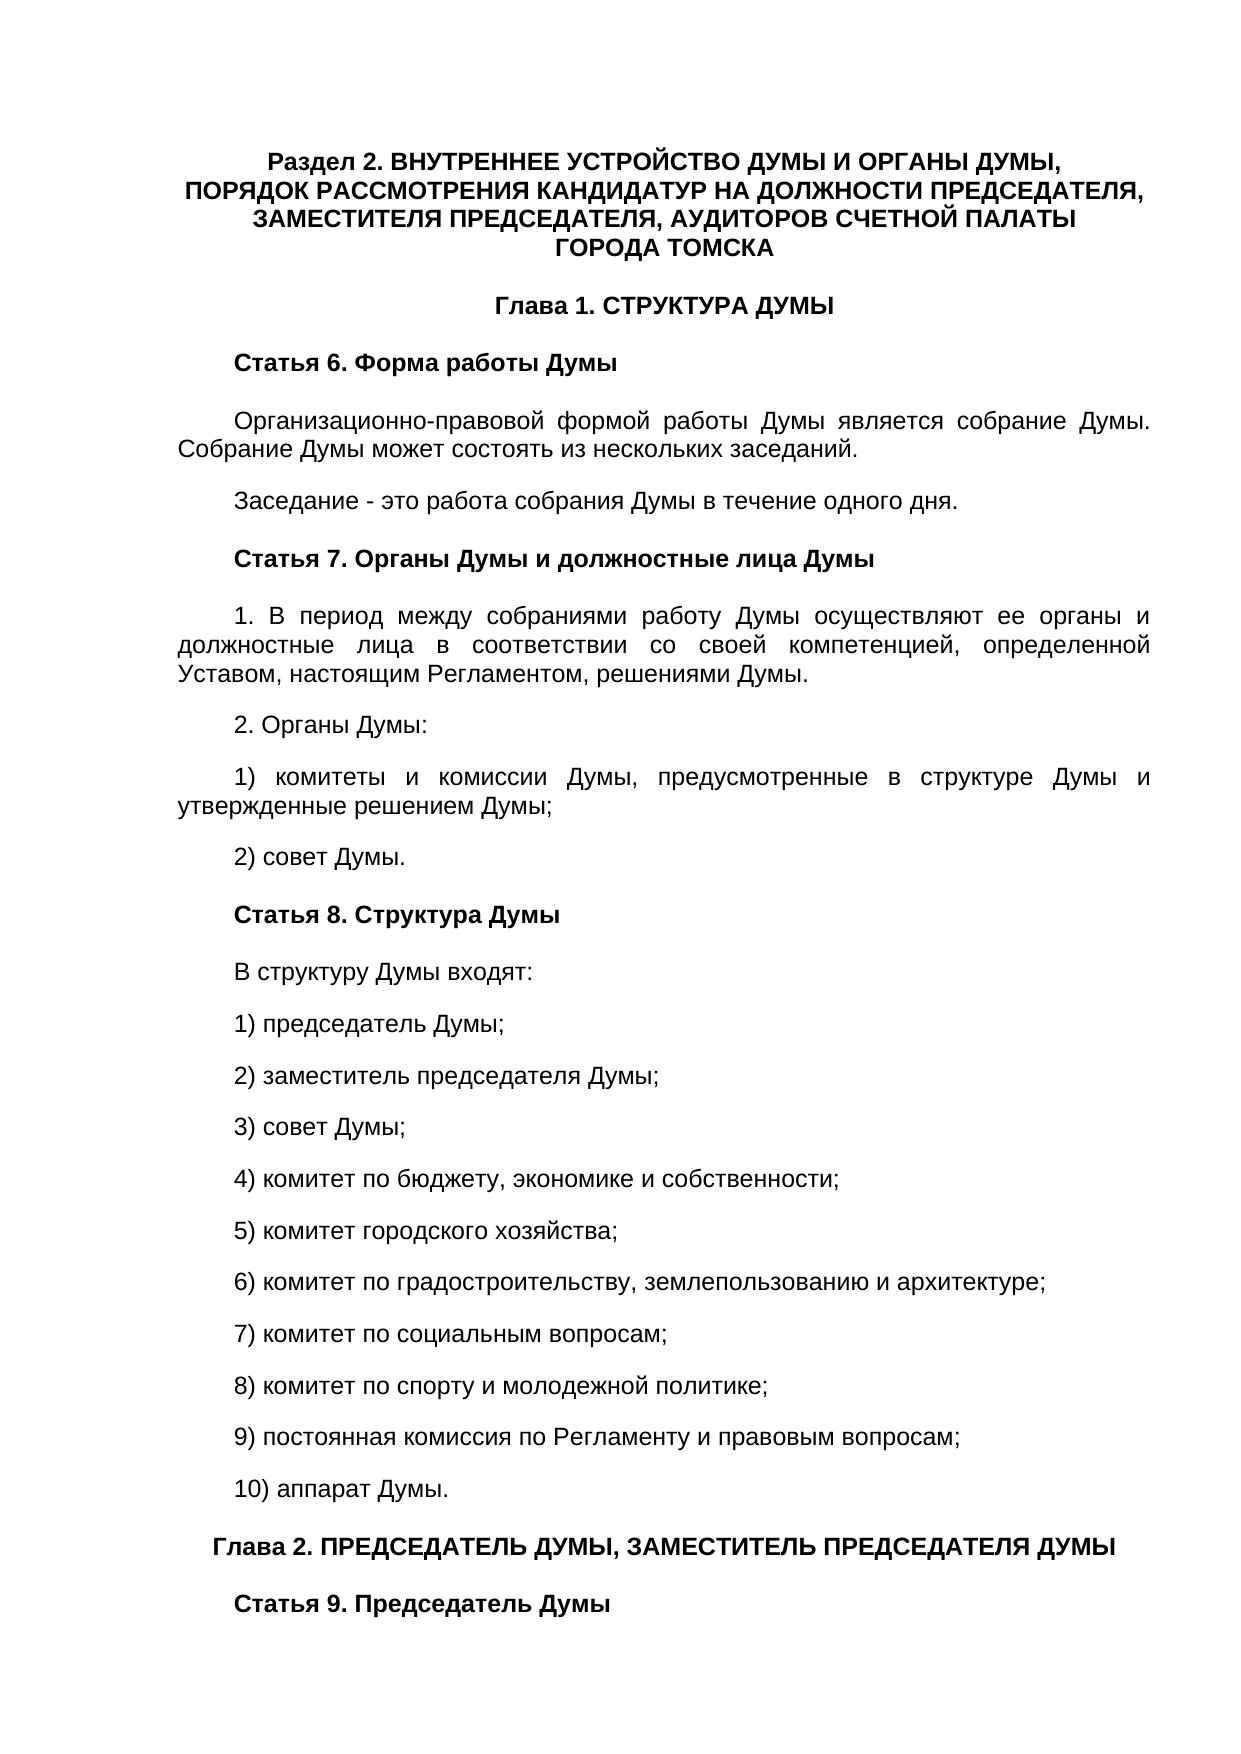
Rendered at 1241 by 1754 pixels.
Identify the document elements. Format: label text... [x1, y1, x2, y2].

text 7) комитет по социальным вопросам; [177, 1319, 1152, 1348]
title Глава 1. СТРУКТУРА ДУМЫ [177, 291, 1152, 319]
text 3) совет Думы; [177, 1112, 1152, 1141]
title Статья 8. Структура Думы [177, 900, 1152, 928]
text 2) заместитель председателя Думы; [177, 1061, 1152, 1089]
text 1) председатель Думы; [177, 1009, 1152, 1038]
text 9) постоянная комиссия по Регламенту и правовым вопросам; [177, 1422, 1152, 1451]
title Статья 7. Органы Думы и должностные лица Думы [177, 543, 1152, 572]
text Организационно-правовой формой работы Думы является собрание Думы. Собрание Думы может состоять из нескольких заседаний. [177, 406, 1152, 463]
text 1. В период между собраниями работу Думы осуществляют ее органы и должностные лица в соответствии со своей компетенцией, определенной Уставом, настоящим Регламентом, решениями Думы. [177, 601, 1152, 687]
text 1) комитеты и комиссии Думы, предусмотренные в структуре Думы и утвержденные решением Думы; [177, 762, 1152, 819]
text 4) комитет по бюджету, экономике и собственности; [177, 1164, 1152, 1193]
text 6) комитет по градостроительству, землепользованию и архитектуре; [177, 1267, 1152, 1296]
text 10) аппарат Думы. [177, 1474, 1152, 1503]
text 8) комитет по спорту и молодежной политике; [177, 1371, 1152, 1399]
text Заседание - это работа собрания Думы в течение одного дня. [177, 486, 1152, 515]
title ГОРОДА ТОМСКА [177, 233, 1152, 262]
text 5) комитет городского хозяйства; [177, 1216, 1152, 1244]
title Статья 6. Форма работы Думы [177, 348, 1152, 377]
title Глава 2. ПРЕДСЕДАТЕЛЬ ДУМЫ, ЗАМЕСТИТЕЛЬ ПРЕДСЕДАТЕЛЯ ДУМЫ [177, 1531, 1152, 1560]
title Раздел 2. ВНУТРЕННЕЕ УСТРОЙСТВО ДУМЫ И ОРГАНЫ ДУМЫ, [177, 147, 1152, 176]
text 2) совет Думы. [177, 842, 1152, 871]
text В структуру Думы входят: [177, 957, 1152, 986]
title ЗАМЕСТИТЕЛЯ ПРЕДСЕДАТЕЛЯ, АУДИТОРОВ СЧЕТНОЙ ПАЛАТЫ [177, 204, 1152, 233]
text 2. Органы Думы: [177, 710, 1152, 739]
title Статья 9. Председатель Думы [177, 1589, 1152, 1618]
title ПОРЯДОК РАССМОТРЕНИЯ КАНДИДАТУР НА ДОЛЖНОСТИ ПРЕДСЕДАТЕЛЯ, [177, 176, 1152, 204]
